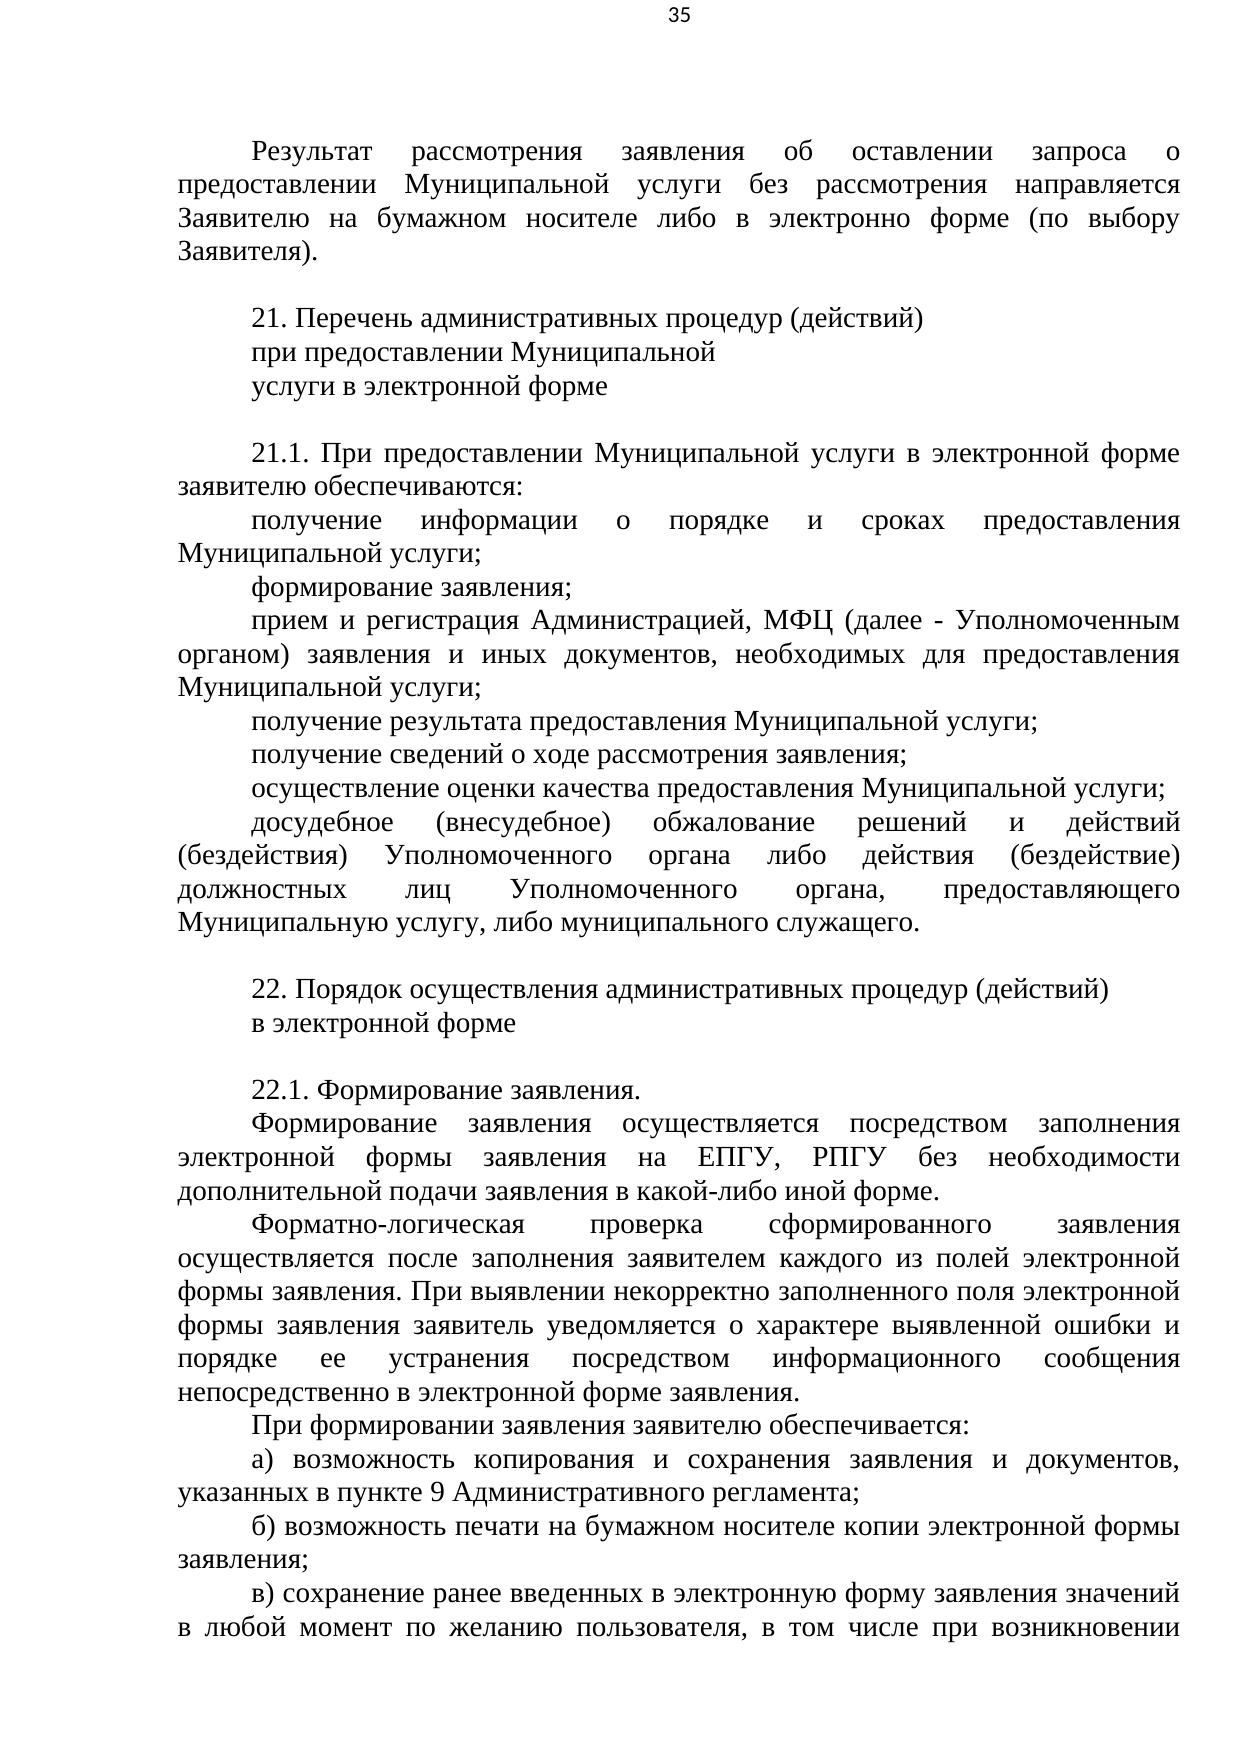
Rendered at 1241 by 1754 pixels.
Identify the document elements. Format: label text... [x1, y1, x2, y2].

text При формировании заявления заявителю обеспечивается: [177, 1407, 1181, 1441]
text Формирование заявления осуществляется посредством заполнения электронной формы заявления на ЕПГУ, РПГУ без необходимости дополнительной подачи заявления в какой-либо иной форме. [177, 1106, 1181, 1206]
text услуги в электронной форме [177, 368, 1181, 401]
text в электронной форме [177, 1005, 1181, 1038]
text формирование заявления; [177, 569, 1181, 602]
text прием и регистрация Администрацией, МФЦ (далее - Уполномоченным органом) заявления и иных документов, необходимых для предоставления Муниципальной услуги; [177, 602, 1181, 703]
text Результат рассмотрения заявления об оставлении запроса о предоставлении Муниципальной услуги без рассмотрения направляется Заявителю на бумажном носителе либо в электронно форме (по выбору Заявителя). [177, 133, 1181, 267]
text получение сведений о ходе рассмотрения заявления; [177, 737, 1181, 770]
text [177, 1575, 1181, 1642]
text б) возможность печати на бумажном носителе копии электронной формы заявления; [177, 1508, 1181, 1575]
text досудебное (внесудебное) обжалование решений и действий (бездействия) Уполномоченного органа либо действия (бездействие) должностных лиц Уполномоченного органа, предоставляющего Муниципальную услугу, либо муниципального служащего. [177, 804, 1181, 938]
text 22. Порядок осуществления административных процедур (действий) [177, 971, 1181, 1005]
text а) возможность копирования и сохранения заявления и документов, указанных в пункте 9 Административного регламента; [177, 1441, 1181, 1508]
text 22.1. Формирование заявления. [177, 1072, 1181, 1106]
text осуществление оценки качества предоставления Муниципальной услуги; [177, 770, 1181, 804]
text получение информации о порядке и сроках предоставления Муниципальной услуги; [177, 502, 1181, 569]
text 21. Перечень административных процедур (действий) [177, 301, 1181, 334]
text Форматно-логическая проверка сформированного заявления осуществляется после заполнения заявителем каждого из полей электронной формы заявления. При выявлении некорректно заполненного поля электронной формы заявления заявитель уведомляется о характере выявленной ошибки и порядке ее устранения посредством информационного сообщения непосредственно в электронной форме заявления. [177, 1206, 1181, 1407]
text получение результата предоставления Муниципальной услуги; [177, 703, 1181, 737]
text при предоставлении Муниципальной [177, 334, 1181, 368]
text 21.1. При предоставлении Муниципальной услуги в электронной форме заявителю обеспечиваются: [177, 435, 1181, 502]
